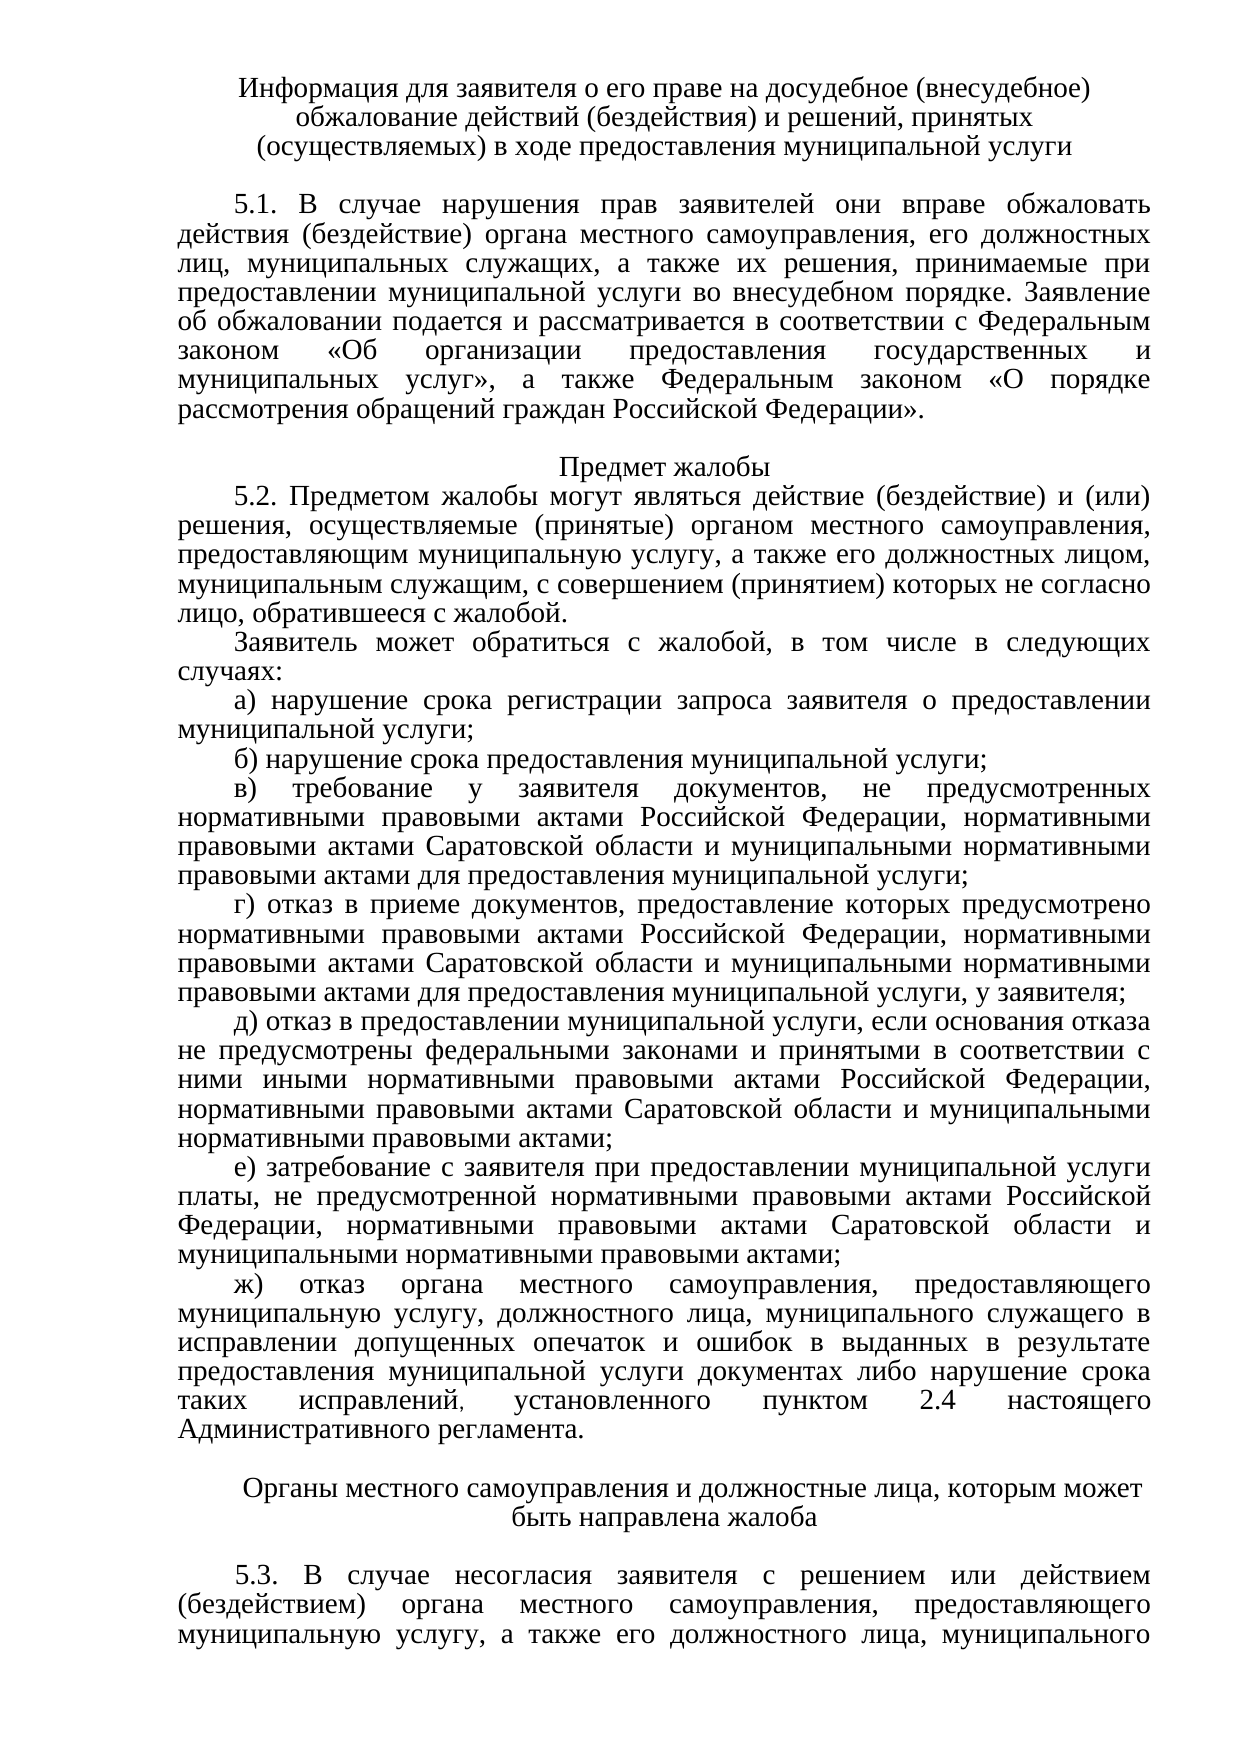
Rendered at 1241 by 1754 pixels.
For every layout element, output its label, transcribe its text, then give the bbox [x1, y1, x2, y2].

text Органы местного самоуправления и должностные лица, которым может быть направлена жалоба [177, 1474, 1152, 1532]
text 5.1. В случае нарушения прав заявителей они вправе обжаловать действия (бездействие) органа местного самоуправления, его должностных лиц, муниципальных служащих, а также их решения, принимаемые при предоставлении муниципальной услуги во внесудебном порядке. Заявление об обжаловании подается и рассматривается в соответствии с Федеральным законом «Об организации предоставления государственных и муниципальных услуг», а также Федеральным законом «О порядке рассмотрения обращений граждан Российской Федерации». [177, 191, 1152, 424]
text д) отказ в предоставлении муниципальной услуги, если основания отказа не предусмотрены федеральными законами и принятыми в соответствии с ними иными нормативными правовыми актами Российской Федерации, нормативными правовыми актами Саратовской области и муниципальными нормативными правовыми актами; [177, 1007, 1152, 1153]
text Заявитель может обратиться с жалобой, в том числе в следующих случаях: [177, 628, 1152, 686]
text е) затребование с заявителя при предоставлении муниципальной услуги платы, не предусмотренной нормативными правовыми актами Российской Федерации, нормативными правовыми актами Саратовской области и муниципальными нормативными правовыми актами; [177, 1153, 1152, 1270]
text Предмет жалобы [177, 453, 1152, 482]
text Информация для заявителя о его праве на досудебное (внесудебное) обжалование действий (бездействия) и решений, принятых (осуществляемых) в ходе предоставления муниципальной услуги [177, 74, 1152, 161]
text 5.2. Предметом жалобы могут являться действие (бездействие) и (или) решения, осуществляемые (принятые) органом местного самоуправления, предоставляющим муниципальную услугу, а также его должностных лицом, муниципальным служащим, с совершением (принятием) которых не согласно лицо, обратившееся с жалобой. [177, 482, 1152, 628]
text г) отказ в приеме документов, предоставление которых предусмотрено нормативными правовыми актами Российской Федерации, нормативными правовыми актами Саратовской области и муниципальными нормативными правовыми актами для предоставления муниципальной услуги, у заявителя; [177, 891, 1152, 1007]
text а) нарушение срока регистрации запроса заявителя о предоставлении муниципальной услуги; [177, 686, 1152, 745]
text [177, 1561, 1152, 1649]
text б) нарушение срока предоставления муниципальной услуги; [177, 745, 1152, 774]
text в) требование у заявителя документов, не предусмотренных нормативными правовыми актами Российской Федерации, нормативными правовыми актами Саратовской области и муниципальными нормативными правовыми актами для предоставления муниципальной услуги; [177, 774, 1152, 891]
text ж) отказ органа местного самоуправления, предоставляющего муниципальную услугу, должностного лица, муниципального служащего в исправлении допущенных опечаток и ошибок в выданных в результате предоставления муниципальной услуги документах либо нарушение срока таких исправлений, установленного пунктом 2.4 настоящего Административного регламента. [177, 1270, 1152, 1445]
